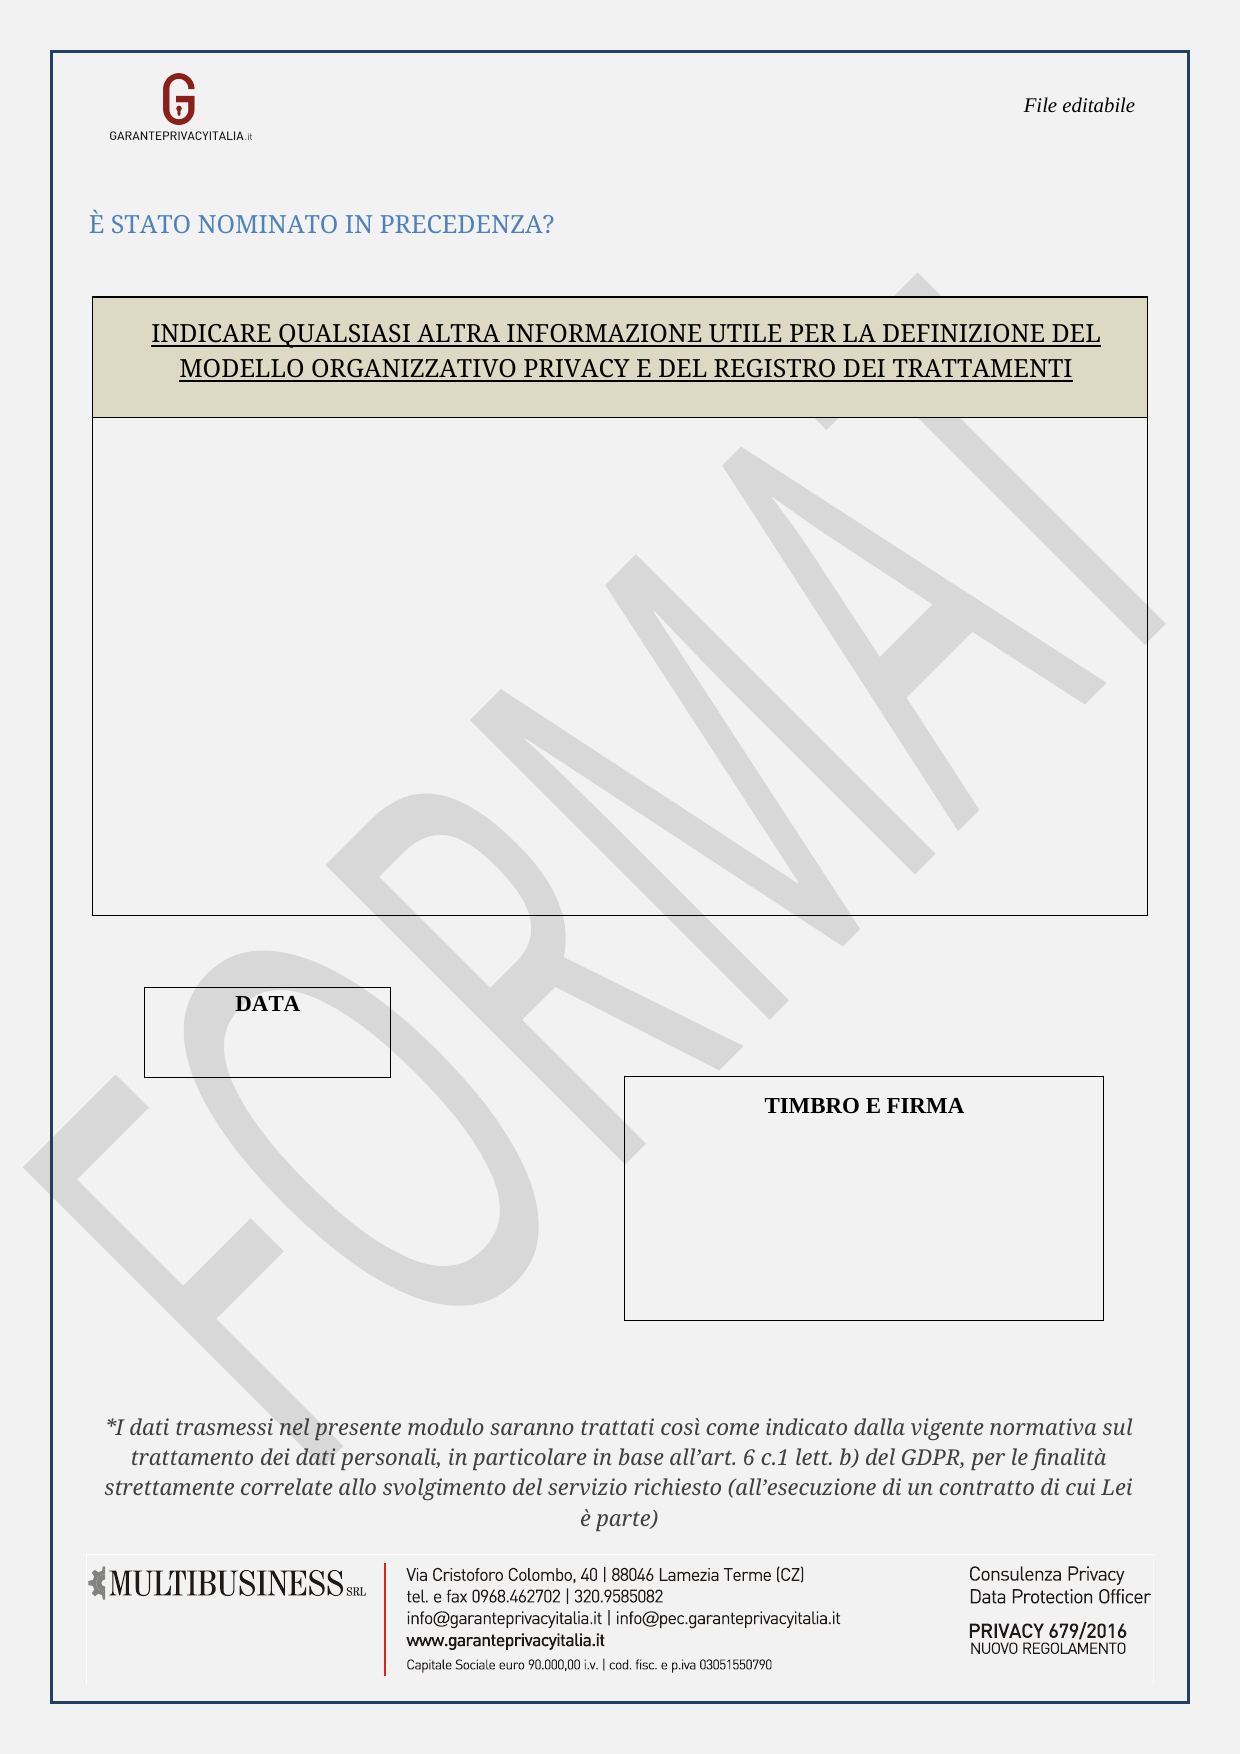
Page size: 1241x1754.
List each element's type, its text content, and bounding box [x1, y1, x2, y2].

text È STATO NOMINATO IN PRECEDENZA? [88, 207, 1163, 241]
table_cell [93, 418, 1147, 915]
text *I dati trasmessi nel presente modulo saranno trattati così come indicato dalla vigente normativa sul trattamento dei dati personali, in particolare in base all’art. 6 c.1 lett. b) del GDPR, per le finalità strettamente correlate allo svolgimento del servizio richiesto (all’esecuzione di un contratto di cui Lei è parte) [100, 1412, 1140, 1532]
table_header INDICARE QUALSIASI ALTRA INFORMAZIONE UTILE PER LA DEFINIZIONE DEL MODELLO ORGANIZZATIVO PRIVACY E DEL REGISTRO DEI TRATTAMENTI [93, 298, 1147, 417]
